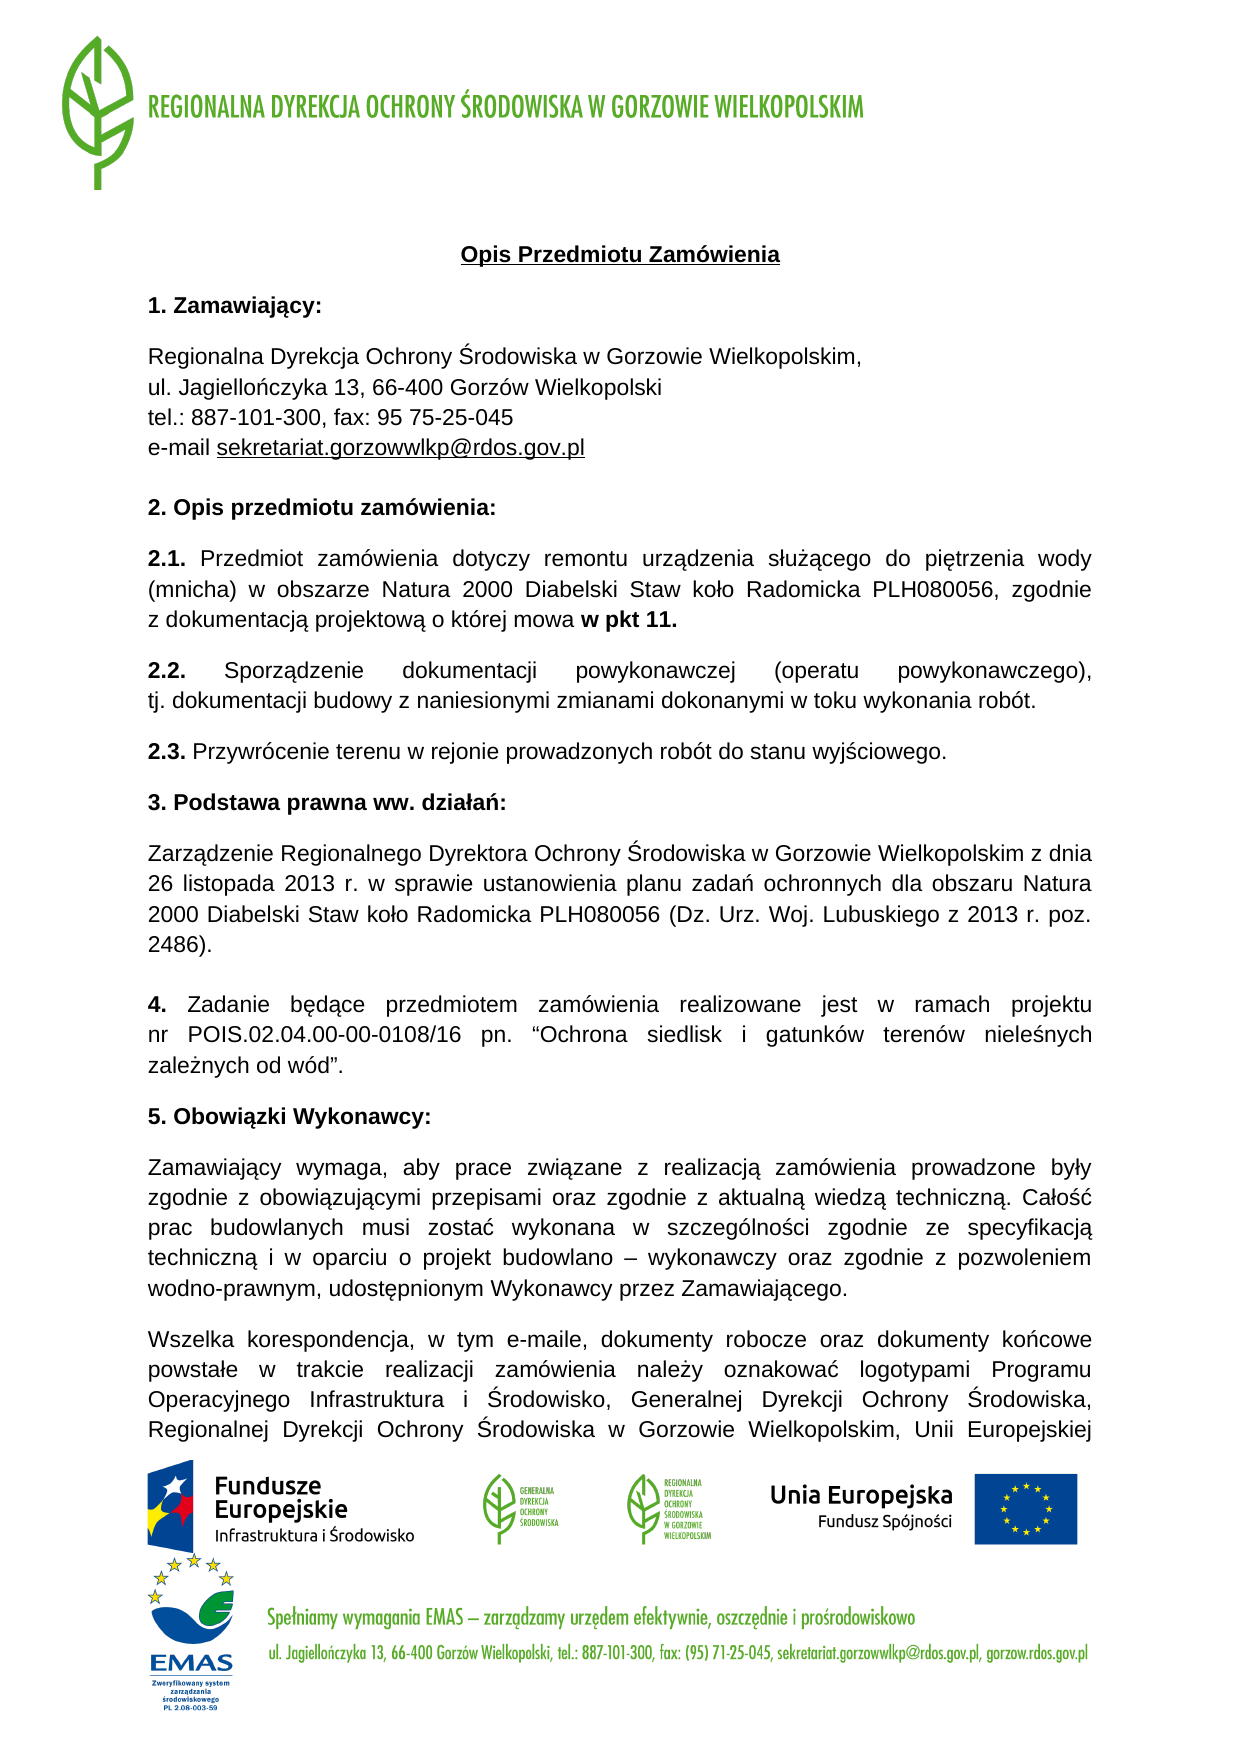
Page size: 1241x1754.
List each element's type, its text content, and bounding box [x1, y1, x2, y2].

text Regionalna Dyrekcja Ochrony Środowiska w Gorzowie Wielkopolskim, [148, 343, 1093, 369]
text 3. Podstawa prawna ww. działań: [148, 789, 1093, 815]
text 2. Opis przedmiotu zamówienia: [148, 494, 1093, 521]
text e-mail sekretariat.gorzowwlkp@rdos.gov.pl [148, 434, 1093, 460]
text tel.: 887-101-300, fax: 95 75-25-045 [148, 404, 1093, 430]
text 2.1. Przedmiot zamówienia dotyczy remontu urządzenia służącego do piętrzenia wody (mnicha) w obszarze Natura 2000 Diabelski Staw koło Radomicka PLH080056, zgodnie z dokumentacją projektową o której mowa w pkt 11. [148, 545, 1093, 632]
text 4. Zadanie będące przedmiotem zamówienia realizowane jest w ramach projektu nr POIS.02.04.00-00-0108/16 pn. “Ochrona siedlisk i gatunków terenów nieleśnych zależnych od wód”. [148, 991, 1093, 1078]
text 2.3. Przywrócenie terenu w rejonie prowadzonych robót do stanu wyjściowego. [148, 738, 1093, 764]
picture [147, 1460, 1093, 1713]
text 2.2. Sporządzenie dokumentacji powykonawczej (operatu powykonawczego), tj. dokumentacji budowy z naniesionymi zmianami dokonanymi w toku wykonania robót. [148, 657, 1093, 713]
picture [58, 35, 864, 191]
text Zamawiający wymaga, aby prace związane z realizacją zamówienia prowadzone były zgodnie z obowiązującymi przepisami oraz zgodnie z aktualną wiedzą techniczną. Całość prac budowlanych musi zostać wykonana w szczególności zgodnie ze specyfikacją techniczną i w oparciu o projekt budowlano – wykonawczy oraz zgodnie z pozwoleniem wodno-prawnym, udostępnionym Wykonawcy przez Zamawiającego. [148, 1154, 1093, 1301]
text 1. Zamawiający: [148, 292, 1093, 318]
text ul. Jagiellończyka 13, 66-400 Gorzów Wielkopolski [148, 373, 1093, 400]
text Opis Przedmiotu Zamówienia [148, 241, 1093, 267]
text Zarządzenie Regionalnego Dyrektora Ochrony Środowiska w Gorzowie Wielkopolskim z dnia 26 listopada 2013 r. w sprawie ustanowienia planu zadań ochronnych dla obszaru Natura 2000 Diabelski Staw koło Radomicka PLH080056 (Dz. Urz. Woj. Lubuskiego z 2013 r. poz. 2486). [148, 840, 1093, 957]
text 5. Obowiązki Wykonawcy: [148, 1103, 1093, 1129]
